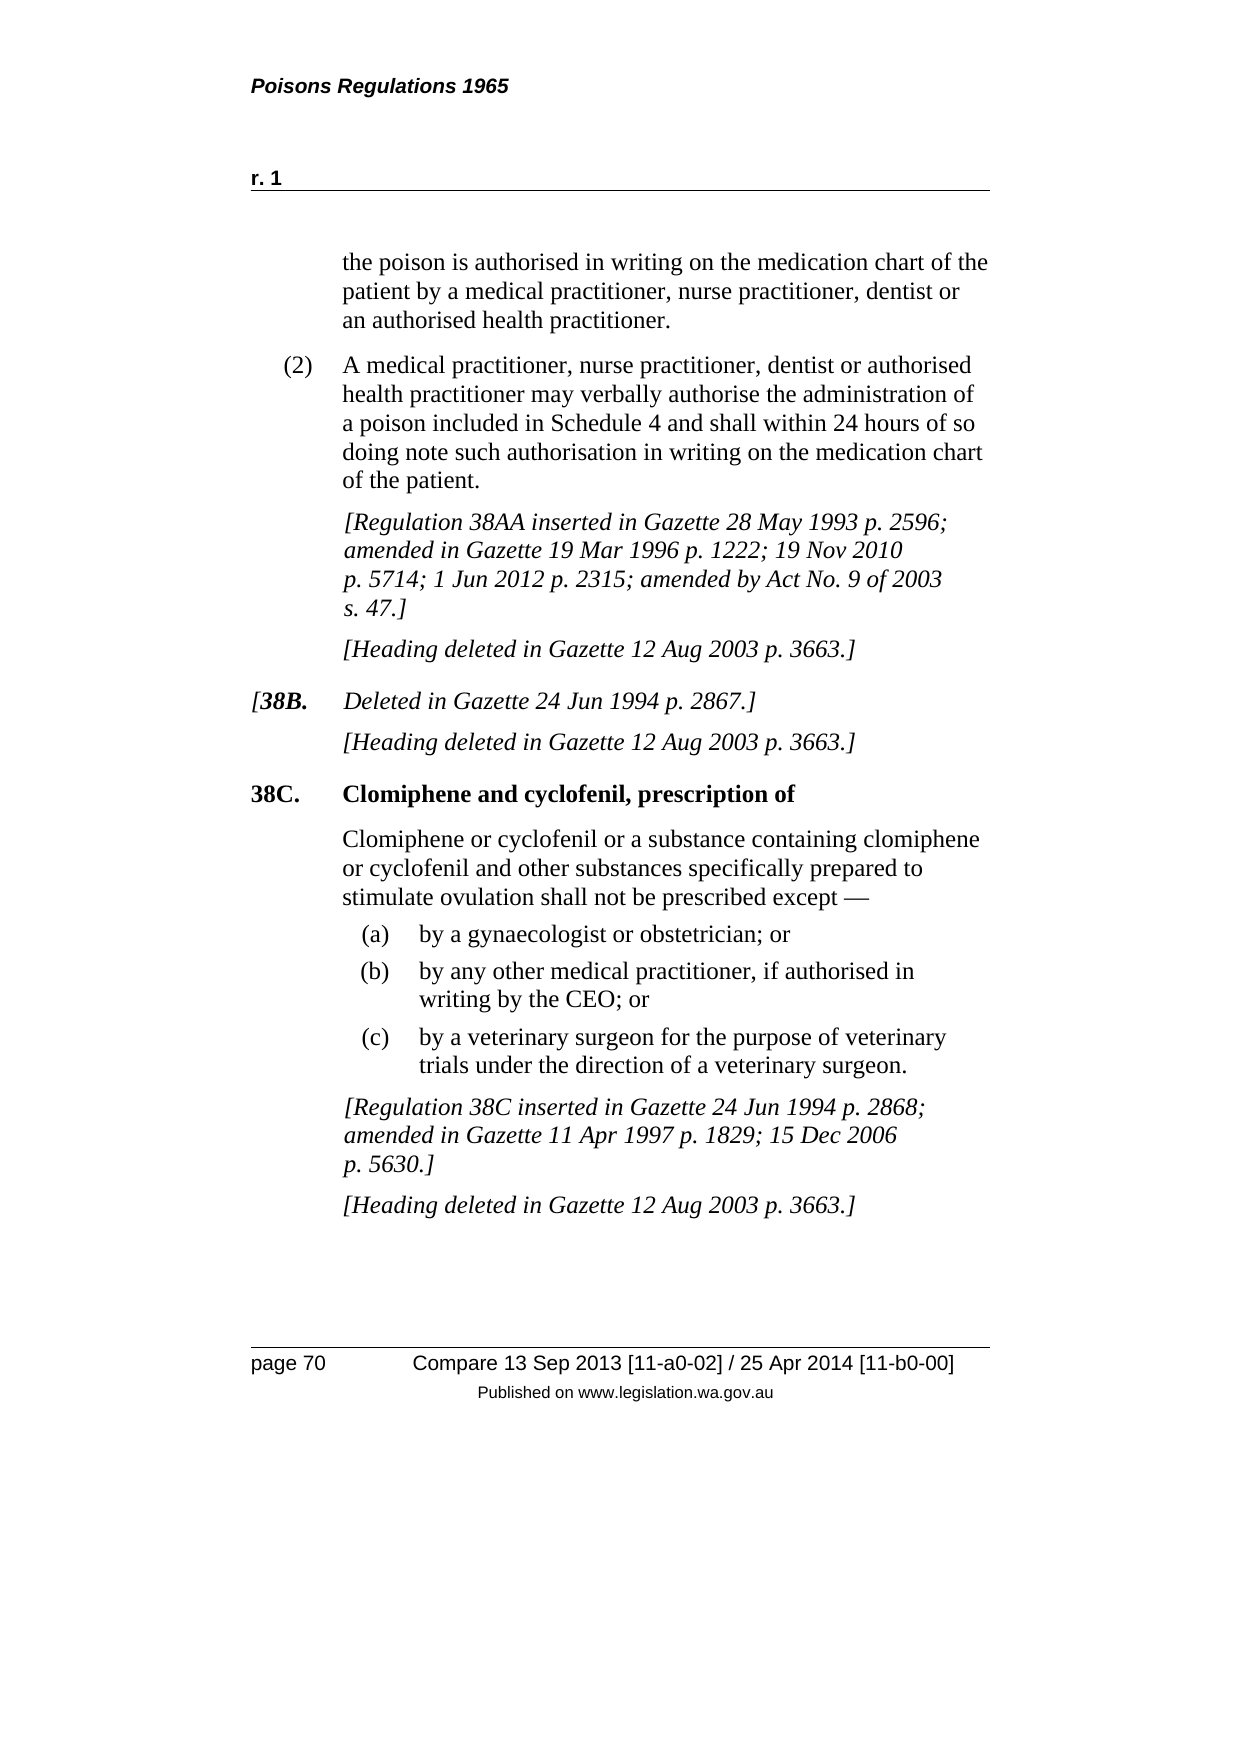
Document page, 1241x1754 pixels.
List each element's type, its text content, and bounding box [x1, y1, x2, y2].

text [Regulation 38C inserted in Gazette 24 Jun 1994 p. 2868; amended in Gazette 11 Apr 1997 p. 1829; 15 Dec 2006 p. 5630.] [251, 1092, 990, 1178]
text (c) by a veterinary surgeon for the purpose of veterinary trials under the direction of a veterinary surgeon. [251, 1022, 990, 1079]
subtitle [Heading deleted in Gazette 12 Aug 2003 p. 3663.] [251, 1190, 990, 1219]
text [38B. Deleted in Gazette 24 Jun 1994 p. 2867.] [251, 686, 990, 714]
subtitle [Heading deleted in Gazette 12 Aug 2003 p. 3663.] [251, 727, 990, 756]
text Clomiphene or cyclofenil or a substance containing clomiphene or cyclofenil and other substances specifically prepared to stimulate ovulation shall not be prescribed except — [251, 824, 990, 910]
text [251, 247, 990, 334]
subtitle [Heading deleted in Gazette 12 Aug 2003 p. 3663.] [251, 634, 990, 663]
subtitle 38C. Clomiphene and cyclofenil, prescription of [251, 779, 990, 807]
text [Regulation 38AA inserted in Gazette 28 May 1993 p. 2596; amended in Gazette 19 Mar 1996 p. 1222; 19 Nov 2010 p. 5714; 1 Jun 2012 p. 2315; amended by Act No. 9 of 2003 s. 47.] [251, 507, 990, 622]
text (a) by a gynaecologist or obstetrician; or [251, 919, 990, 947]
text (2) A medical practitioner, nurse practitioner, dentist or authorised health practitioner may verbally authorise the administration of a poison included in Schedule 4 and shall within 24 hours of so doing note such authorisation in writing on the medication chart of the patient. [251, 350, 990, 494]
text (b) by any other medical practitioner, if authorised in writing by the CEO; or [251, 956, 990, 1013]
